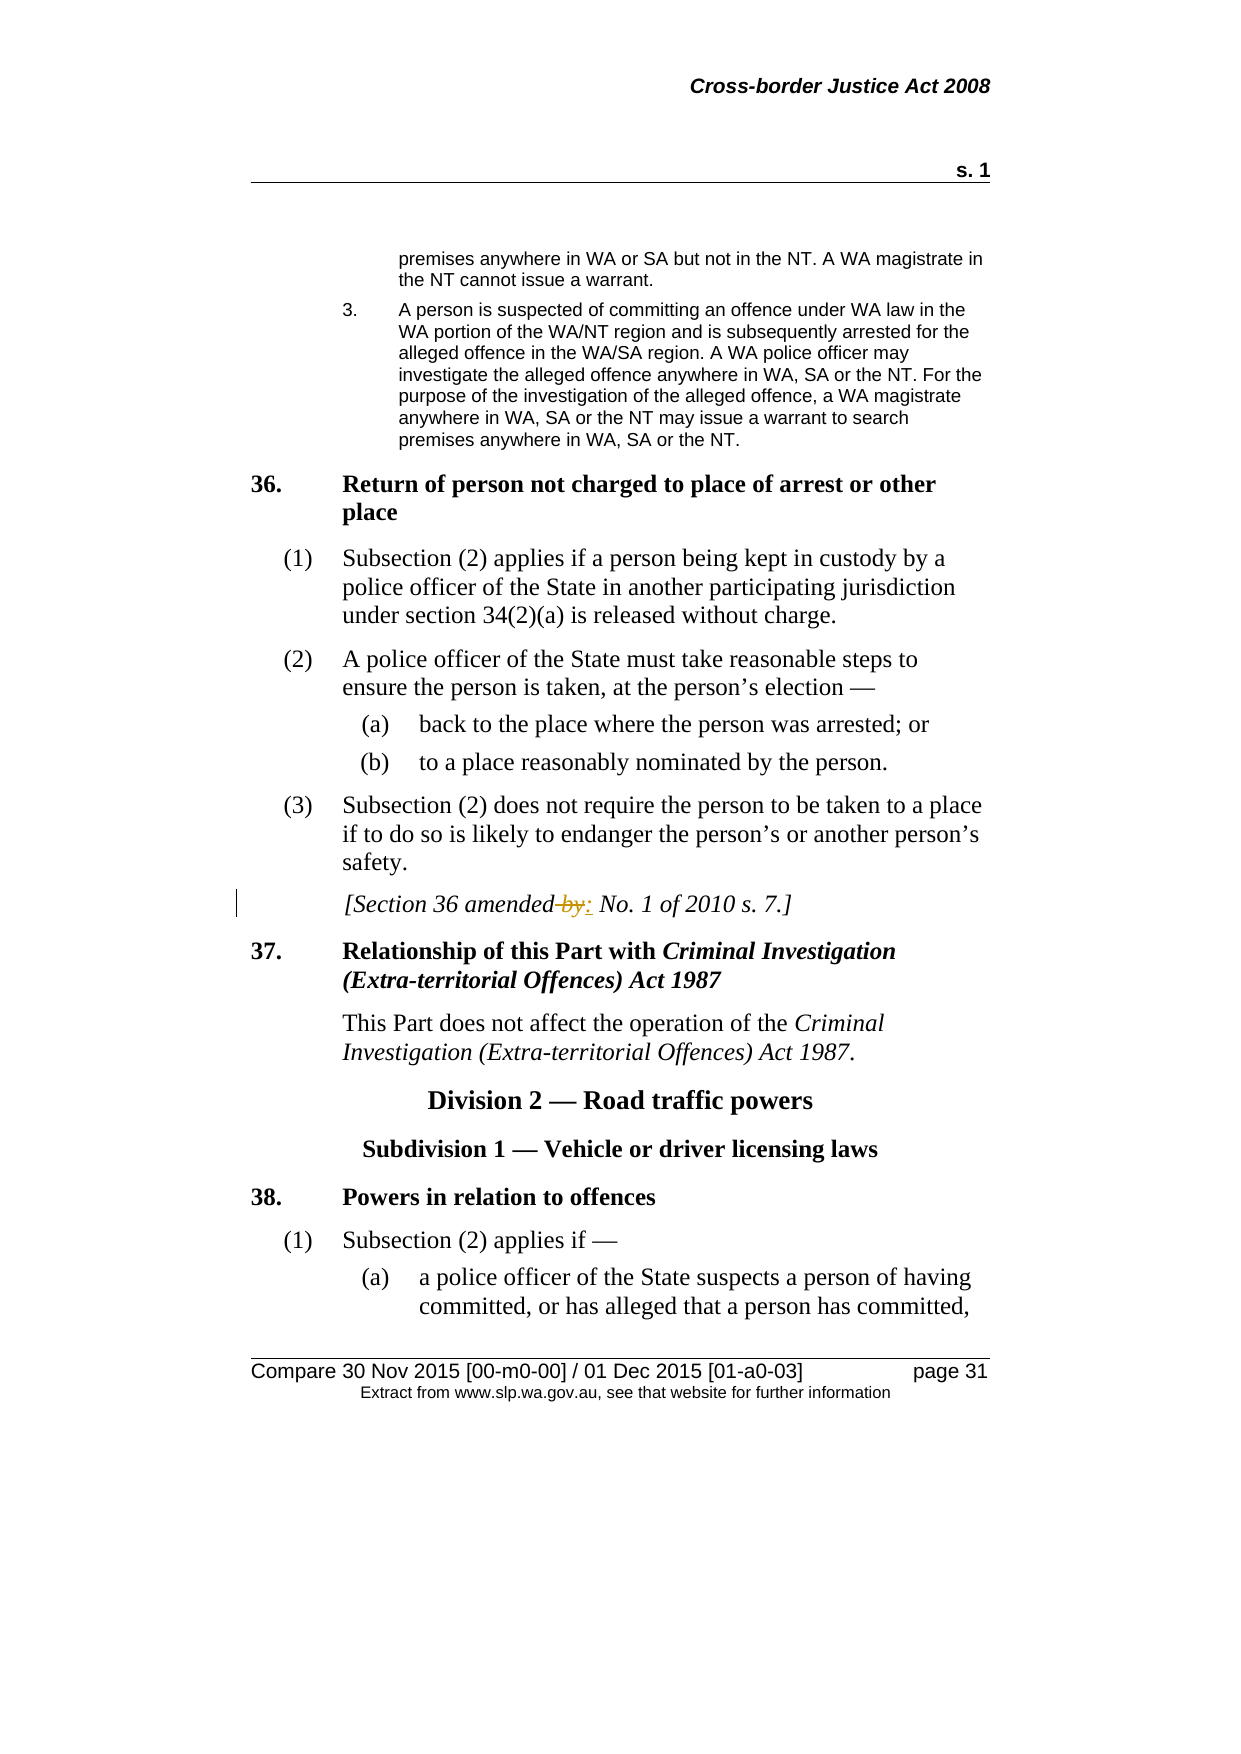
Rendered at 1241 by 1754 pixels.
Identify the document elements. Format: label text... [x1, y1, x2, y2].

subtitle 38. Powers in relation to offences [251, 1182, 990, 1211]
subtitle Subdivision 1 — Vehicle or driver licensing laws [251, 1134, 990, 1163]
text (b) to a place reasonably nominated by the person. [251, 747, 990, 775]
text (a) back to the place where the person was arrested; or [251, 709, 990, 738]
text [251, 247, 990, 291]
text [251, 1262, 990, 1320]
subtitle 36. Return of person not charged to place of arrest or other place [251, 469, 990, 526]
text [Section 36 amended No. 1 of 2010 s. 7.] [251, 889, 990, 917]
text This Part does not affect the operation of the Criminal Investigation (Extra-territorial Offences) Act 1987. [251, 1008, 990, 1066]
text (1) Subsection (2) applies if a person being kept in custody by a police officer of the State in another participating jurisdiction under section 34(2)(a) is released without charge. [251, 543, 990, 629]
text (1) Subsection (2) applies if — [251, 1225, 990, 1254]
subtitle Division 2 — Road traffic powers [251, 1084, 990, 1116]
subtitle 37. Relationship of this Part with Criminal Investigation (Extra-territorial Offences) Act 1987 [251, 936, 990, 994]
text (2) A police officer of the State must take reasonable steps to ensure the person is taken, at the person’s election — [251, 644, 990, 701]
text 3. A person is suspected of committing an offence under WA law in the WA portion of the WA/NT region and is subsequently arrested for the alleged offence in the WA/SA region. A WA police officer may investigate the alleged offence anywhere in WA, SA or the NT. For the purpose of the investigation of the alleged offence, a WA magistrate anywhere in WA, SA or the NT may issue a warrant to search premises anywhere in WA, SA or the NT. [251, 299, 990, 450]
text (3) Subsection (2) does not require the person to be taken to a place if to do so is likely to endanger the person’s or another person’s safety. [251, 790, 990, 876]
